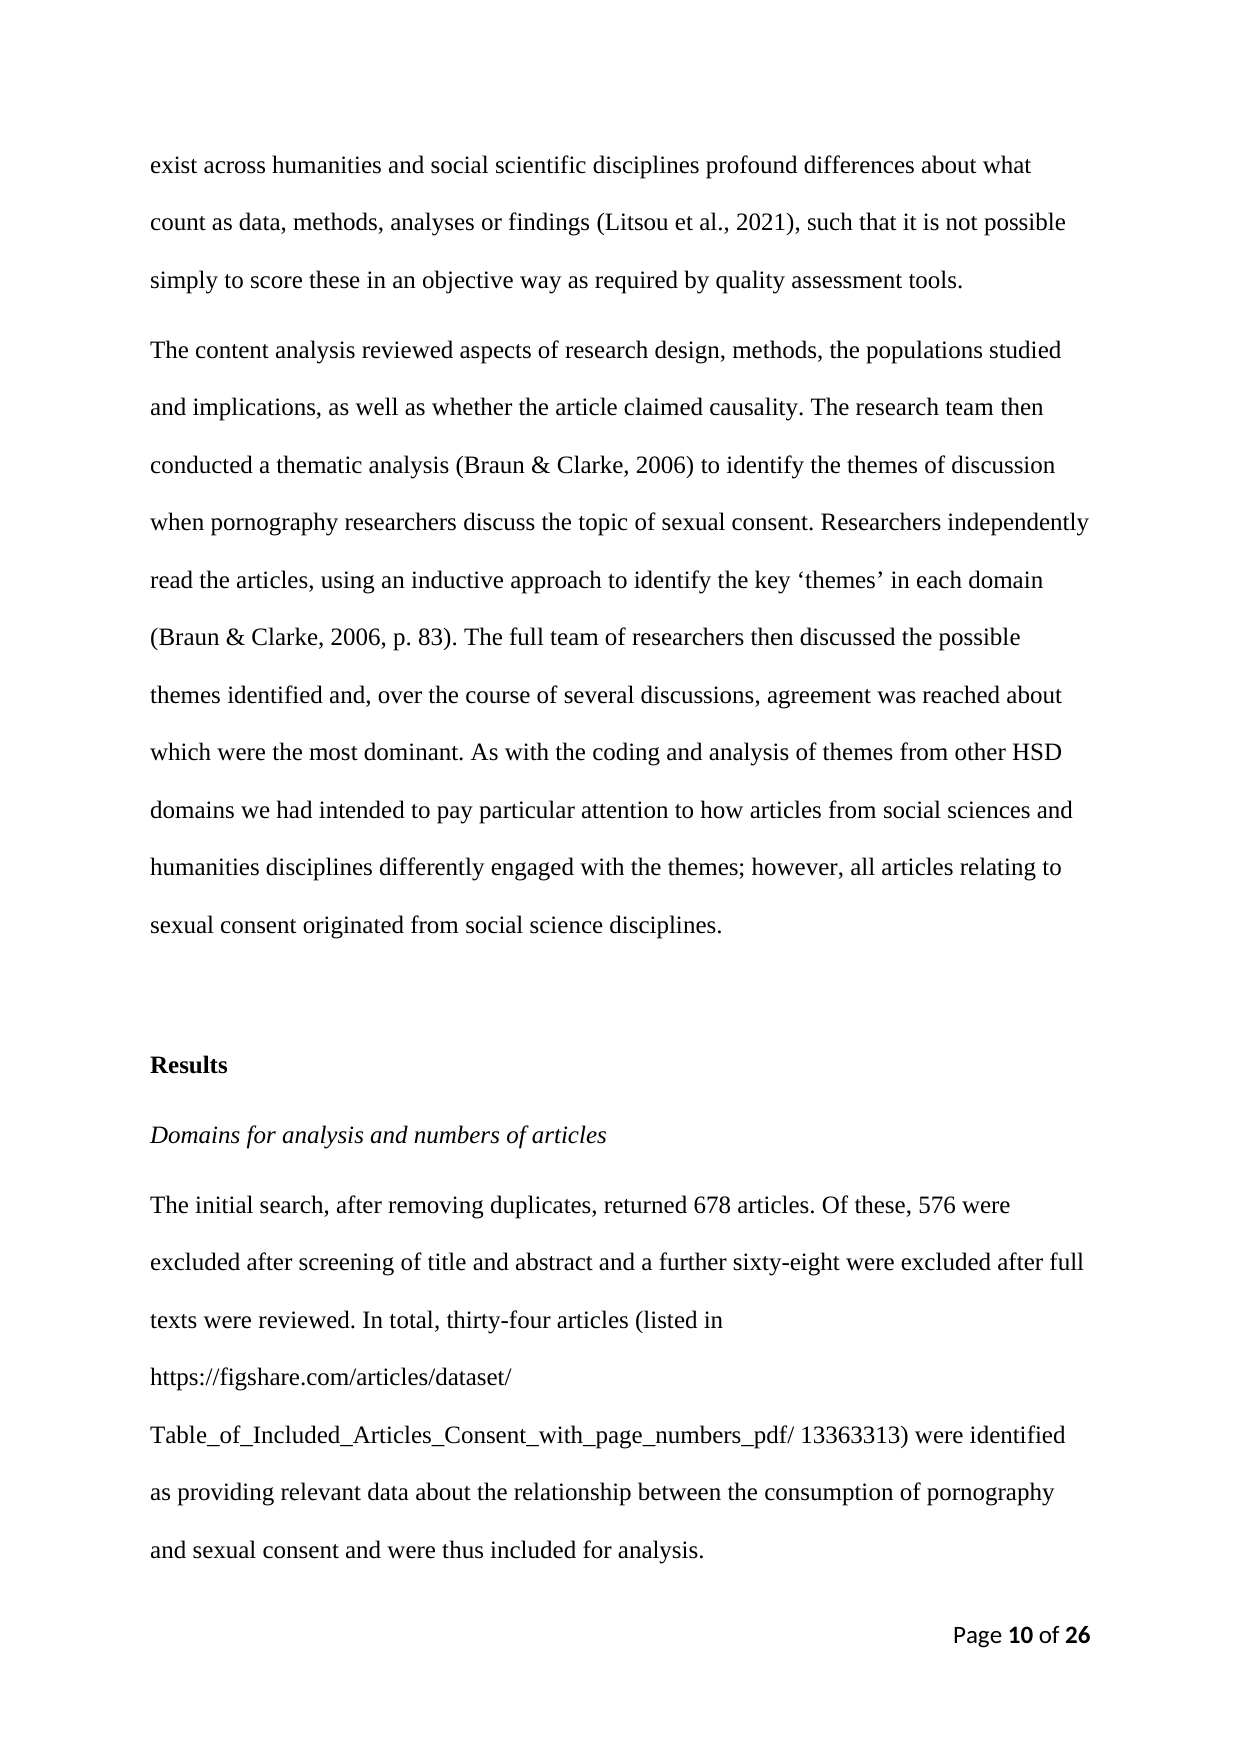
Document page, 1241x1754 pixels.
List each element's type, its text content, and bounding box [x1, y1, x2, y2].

text Domains for analysis and numbers of articles [150, 1120, 1090, 1149]
text The initial search, after removing duplicates, returned 678 articles. Of these, 576 were excluded after screening of title and abstract and a further sixty-eight were excluded after full texts were reviewed. In total, thirty-four articles (listed in https://figshare.com/articles/dataset/ Table_of_Included_Articles_Consent_with_page_numbers_pdf/ 13363313) were identified as providing relevant data about the relationship between the consumption of pornography and sexual consent and were thus included for analysis. [150, 1190, 1090, 1564]
text Results [150, 1050, 1090, 1079]
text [150, 150, 1090, 294]
text The content analysis reviewed aspects of research design, methods, the populations studied and implications, as well as whether the article claimed causality. The research team then conducted a thematic analysis (Braun & Clarke, 2006) to identify the themes of discussion when pornography researchers discuss the topic of sexual consent. Researchers independently read the articles, using an inductive approach to identify the key ‘themes’ in each domain (Braun & Clarke, 2006, p. 83). The full team of researchers then discussed the possible themes identified and, over the course of several discussions, agreement was reached about which were the most dominant. As with the coding and analysis of themes from other HSD domains we had intended to pay particular attention to how articles from social sciences and humanities disciplines differently engaged with the themes; however, all articles relating to sexual consent originated from social science disciplines. [150, 335, 1090, 939]
